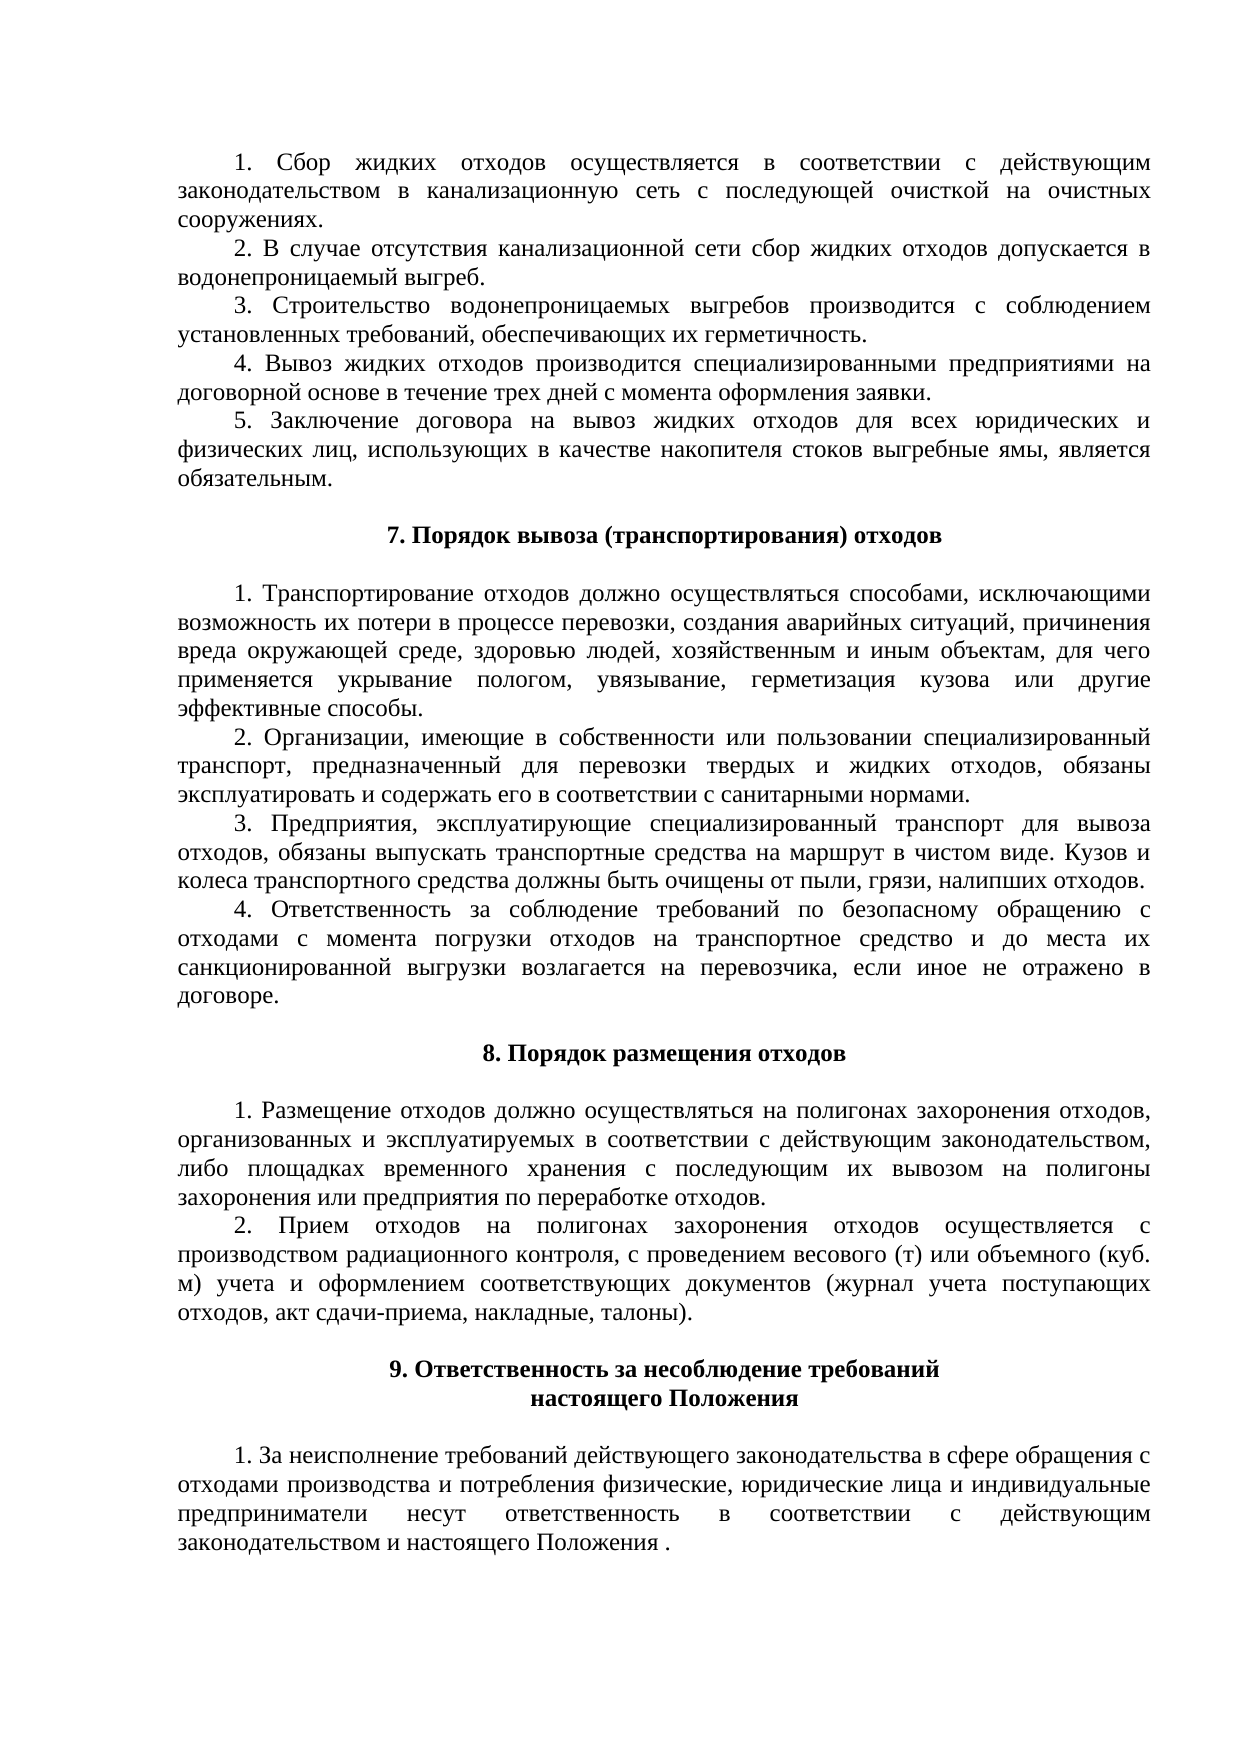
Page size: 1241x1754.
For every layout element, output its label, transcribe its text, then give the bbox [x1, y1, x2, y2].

text 1. Сбор жидких отходов осуществляется в соответствии с действующим законодательством в канализационную сеть с последующей очисткой на очистных сооружениях. [177, 147, 1152, 233]
text 4. Вывоз жидких отходов производится специализированными предприятиями на договорной основе в течение трех дней с момента оформления заявки. [177, 348, 1152, 406]
text 2. Организации, имеющие в собственности или пользовании специализированный транспорт, предназначенный для перевозки твердых и жидких отходов, обязаны эксплуатировать и содержать его в соответствии с санитарными нормами. [177, 722, 1152, 808]
text настоящего Положения [177, 1383, 1152, 1412]
text 3. Предприятия, эксплуатирующие специализированный транспорт для вывоза отходов, обязаны выпускать транспортные средства на маршрут в чистом виде. Кузов и колеса транспортного средства должны быть очищены от пыли, грязи, налипших отходов. [177, 808, 1152, 894]
text 1. За неисполнение требований действующего законодательства в сфере обращения с отходами производства и потребления физические, юридические лица и индивидуальные предприниматели несут ответственность в соответствии с действующим законодательством и настоящего Положения . [177, 1441, 1152, 1556]
text 9. Ответственность за несоблюдение требований [177, 1354, 1152, 1383]
text 2. Прием отходов на полигонах захоронения отходов осуществляется с производством радиационного контроля, с проведением весового (т) или объемного (куб. м) учета и оформлением соответствующих документов (журнал учета поступающих отходов, акт сдачи-приема, накладные, талоны). [177, 1211, 1152, 1326]
text 8. Порядок размещения отходов [177, 1038, 1152, 1067]
text 2. В случае отсутствия канализационной сети сбор жидких отходов допускается в водонепроницаемый выгреб. [177, 233, 1152, 291]
text 1. Размещение отходов должно осуществляться на полигонах захоронения отходов, организованных и эксплуатируемых в соответствии с действующим законодательством, либо площадках временного хранения с последующим их вывозом на полигоны захоронения или предприятия по переработке отходов. [177, 1096, 1152, 1211]
text 3. Строительство водонепроницаемых выгребов производится с соблюдением установленных требований, обеспечивающих их герметичность. [177, 291, 1152, 348]
text 7. Порядок вывоза (транспортирования) отходов [177, 521, 1152, 549]
text 4. Ответственность за соблюдение требований по безопасному обращению с отходами с момента погрузки отходов на транспортное средство и до места их санкционированной выгрузки возлагается на перевозчика, если иное не отражено в договоре. [177, 894, 1152, 1009]
text 1. Транспортирование отходов должно осуществляться способами, исключающими возможность их потери в процессе перевозки, создания аварийных ситуаций, причинения вреда окружающей среде, здоровью людей, хозяйственным и иным объектам, для чего применяется укрывание пологом, увязывание, герметизация кузова или другие эффективные способы. [177, 578, 1152, 722]
text 5. Заключение договора на вывоз жидких отходов для всех юридических и физических лиц, использующих в качестве накопителя стоков выгребные ямы, является обязательным. [177, 406, 1152, 492]
